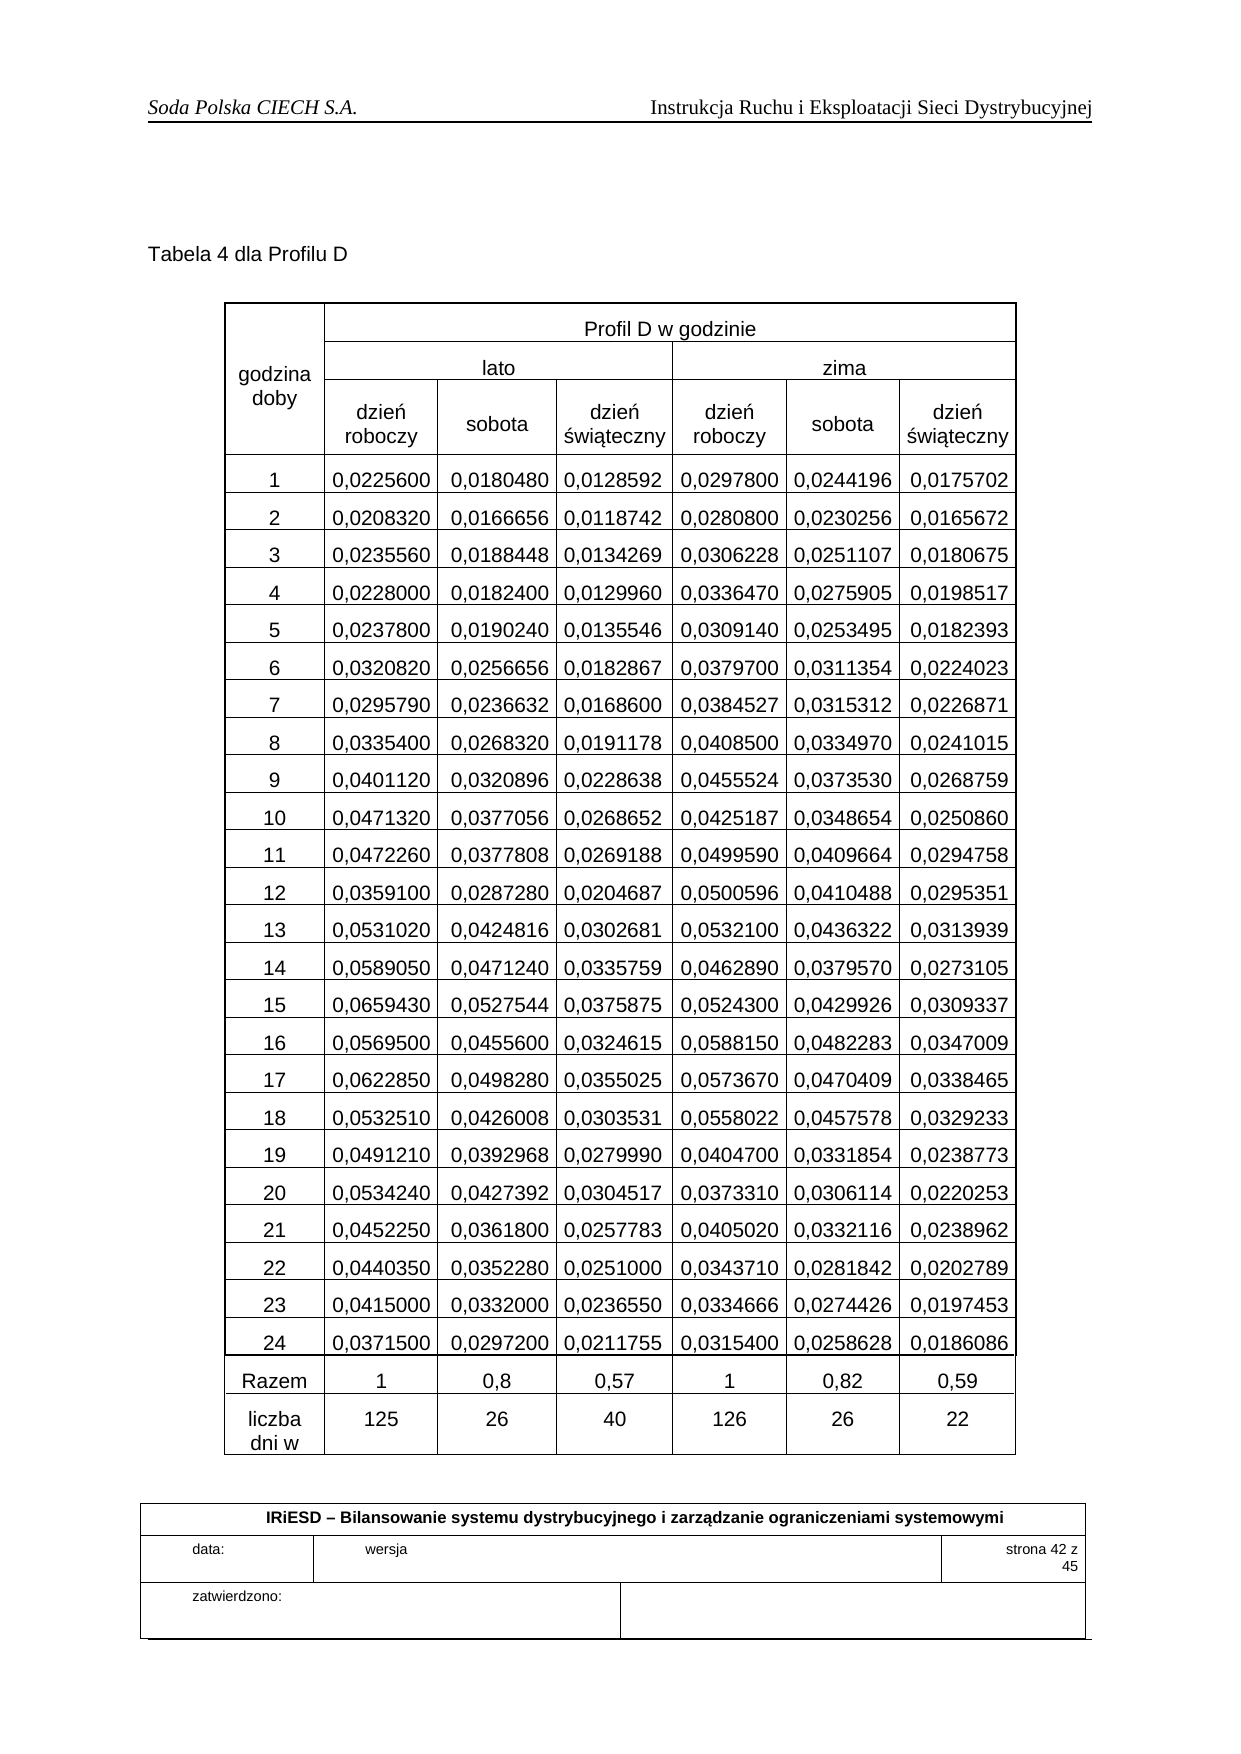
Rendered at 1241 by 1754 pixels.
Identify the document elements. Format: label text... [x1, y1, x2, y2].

table_cell 26 [438, 1394, 556, 1454]
table_cell sobota [787, 380, 899, 454]
table_cell 0,59 [900, 1354, 1015, 1393]
table_cell 0,0348654 [787, 793, 899, 829]
table_cell 0,0373310 [673, 1168, 786, 1204]
table_cell 0,0355025 [557, 1055, 672, 1092]
table_cell 0,0499590 [673, 830, 786, 867]
table_cell 21 [226, 1205, 324, 1242]
table_cell 0,0303531 [557, 1093, 672, 1129]
table_cell sobota [438, 380, 556, 454]
table_cell 0,0452250 [325, 1205, 437, 1242]
table_cell 0,0180480 [438, 455, 556, 492]
table_cell 9 [226, 755, 324, 792]
table_cell 0,0404700 [673, 1130, 786, 1167]
table_cell 0,0361800 [438, 1205, 556, 1242]
table_cell Razem [225, 1356, 324, 1393]
table_cell 0,0531020 [325, 905, 437, 942]
table_cell 0,0377056 [438, 793, 556, 829]
table_cell 0,0244196 [787, 455, 899, 492]
table_cell 15 [226, 980, 324, 1017]
table_cell 0,0482283 [787, 1018, 899, 1054]
table_cell 0,0275905 [787, 568, 899, 604]
table_cell 0,0302681 [557, 905, 672, 942]
table_cell 0,0498280 [438, 1055, 556, 1092]
table_cell 0,0331854 [787, 1130, 899, 1167]
table_cell 0,0224023 [900, 643, 1015, 679]
table_cell 0,0180675 [900, 530, 1015, 567]
table_cell 24 [226, 1318, 324, 1354]
table_cell 17 [226, 1055, 324, 1092]
table_cell 0,0384527 [673, 680, 786, 717]
table_cell 0,0588150 [673, 1018, 786, 1054]
table_cell 0,0297800 [673, 455, 786, 492]
table_cell 11 [226, 830, 324, 867]
table_cell dzień roboczy [325, 380, 437, 454]
table_cell 0,0129960 [557, 568, 672, 604]
table_cell 0,0343710 [673, 1243, 786, 1279]
table_cell 0,0306228 [673, 530, 786, 567]
table_cell 3 [226, 530, 324, 567]
table_cell 0,0415000 [325, 1280, 437, 1317]
table_cell 0,0238962 [900, 1205, 1015, 1242]
table_cell 2 [226, 493, 324, 529]
table_cell 0,0462890 [673, 943, 786, 979]
table_cell 0,0251000 [557, 1243, 672, 1279]
table_cell 0,0273105 [900, 943, 1015, 979]
table_cell 0,0377808 [438, 830, 556, 867]
table_cell 0,0440350 [325, 1243, 437, 1279]
table_cell 0,0436322 [787, 905, 899, 942]
table_cell 0,0309337 [900, 980, 1015, 1017]
table_cell 0,0281842 [787, 1243, 899, 1279]
table_cell 0,0401120 [325, 755, 437, 792]
table_cell 0,0324615 [557, 1018, 672, 1054]
table_cell 0,0182867 [557, 643, 672, 679]
table_cell 0,0135546 [557, 605, 672, 642]
table_cell 0,0335759 [557, 943, 672, 979]
table_cell 0,82 [787, 1356, 899, 1393]
table_cell 0,0128592 [557, 455, 672, 492]
table_cell 13 [226, 905, 324, 942]
table_cell 0,0410488 [787, 868, 899, 904]
table_cell 0,0238773 [900, 1130, 1015, 1167]
table_cell 0,0457578 [787, 1093, 899, 1129]
table_cell 0,0320820 [325, 643, 437, 679]
table_cell 125 [325, 1394, 437, 1454]
table_cell 0,0455524 [673, 755, 786, 792]
table_cell 0,0329233 [900, 1093, 1015, 1129]
table_cell 0,0228000 [325, 568, 437, 604]
table_cell 126 [673, 1394, 786, 1454]
table_cell 0,0182400 [438, 568, 556, 604]
table_cell 0,0304517 [557, 1168, 672, 1204]
table_cell 22 [900, 1393, 1015, 1454]
table_cell 0,0235560 [325, 530, 437, 567]
table_cell 0,0253495 [787, 605, 899, 642]
table_cell 0,0268652 [557, 793, 672, 829]
table_cell 0,0274426 [787, 1280, 899, 1317]
table_cell 0,0294758 [900, 830, 1015, 867]
table_cell 10 [226, 793, 324, 829]
table_cell 0,0336470 [673, 568, 786, 604]
table_cell 0,0352280 [438, 1243, 556, 1279]
table_cell 0,0236632 [438, 680, 556, 717]
table_cell 0,0532100 [673, 905, 786, 942]
table_cell 0,0197453 [900, 1280, 1015, 1317]
table_cell 0,0315400 [673, 1318, 786, 1354]
table_cell 0,0191178 [557, 718, 672, 754]
table_cell 0,0295351 [900, 868, 1015, 904]
table_header Profil D w godzinie [325, 304, 1015, 341]
table_cell 0,0295790 [325, 680, 437, 717]
table_cell 0,0118742 [557, 493, 672, 529]
table_cell 1 [673, 1356, 786, 1393]
table_cell 0,0250860 [900, 793, 1015, 829]
table_cell dzień świąteczny [900, 380, 1015, 454]
table_header godzina doby [226, 304, 324, 454]
table_cell 0,0500596 [673, 868, 786, 904]
table_cell 0,0188448 [438, 530, 556, 567]
table_cell 0,0280800 [673, 493, 786, 529]
table_cell 0,0347009 [900, 1018, 1015, 1054]
table_cell 0,0297200 [438, 1318, 556, 1354]
table_cell 0,0241015 [900, 718, 1015, 754]
table_cell 12 [226, 868, 324, 904]
table_cell 0,0230256 [787, 493, 899, 529]
table_cell 0,0622850 [325, 1055, 437, 1092]
table_cell 0,8 [438, 1356, 556, 1393]
table_cell zima [673, 342, 1015, 379]
table_cell 0,0279990 [557, 1130, 672, 1167]
table_cell 0,0472260 [325, 830, 437, 867]
table_cell 0,0335400 [325, 718, 437, 754]
table_cell 0,0182393 [900, 605, 1015, 642]
table_cell 0,0424816 [438, 905, 556, 942]
table_cell 0,0228638 [557, 755, 672, 792]
table_cell 0,0251107 [787, 530, 899, 567]
table_cell 0,0256656 [438, 643, 556, 679]
table_cell 5 [226, 605, 324, 642]
table_cell 0,0220253 [900, 1168, 1015, 1204]
table_cell 26 [787, 1394, 899, 1454]
table_cell 0,0332116 [787, 1205, 899, 1242]
table_cell 0,0373530 [787, 755, 899, 792]
table_cell 0,0371500 [325, 1318, 437, 1354]
table_cell 0,0268320 [438, 718, 556, 754]
table_cell dzień roboczy [673, 380, 786, 454]
table_cell 0,0258628 [787, 1318, 899, 1354]
table_cell 0,0334970 [787, 718, 899, 754]
table_cell 0,0134269 [557, 530, 672, 567]
table_cell 0,0471240 [438, 943, 556, 979]
table_cell 7 [226, 680, 324, 717]
table_cell 0,0211755 [557, 1318, 672, 1354]
table_cell 0,0237800 [325, 605, 437, 642]
table_cell 20 [226, 1168, 324, 1204]
table_cell 0,0208320 [325, 493, 437, 529]
table_cell 0,0379570 [787, 943, 899, 979]
table_cell 0,0427392 [438, 1168, 556, 1204]
text Tabela 4 dla Profilu D [148, 242, 1092, 266]
table_cell 0,0527544 [438, 980, 556, 1017]
table_cell 40 [557, 1394, 672, 1454]
table_cell 0,0268759 [900, 755, 1015, 792]
table_cell 0,0198517 [900, 568, 1015, 604]
table_cell 0,0175702 [900, 455, 1015, 492]
table_cell 0,0334666 [673, 1280, 786, 1317]
table_cell 0,0269188 [557, 830, 672, 867]
table_cell 0,0186086 [900, 1318, 1015, 1354]
table_cell liczba dni w roku [225, 1393, 324, 1454]
table_cell 0,0524300 [673, 980, 786, 1017]
table_cell 0,0573670 [673, 1055, 786, 1092]
table_cell 8 [226, 718, 324, 754]
table_cell 0,0429926 [787, 980, 899, 1017]
table_cell 16 [226, 1018, 324, 1054]
table_cell 0,0202789 [900, 1243, 1015, 1279]
table_cell 0,0425187 [673, 793, 786, 829]
table_cell 14 [226, 943, 324, 979]
table_cell 1 [226, 455, 324, 492]
table_cell 0,0190240 [438, 605, 556, 642]
table_cell 0,0470409 [787, 1055, 899, 1092]
table_cell 0,0204687 [557, 868, 672, 904]
table_cell 0,0168600 [557, 680, 672, 717]
table_cell 0,0166656 [438, 493, 556, 529]
table_cell 0,0405020 [673, 1205, 786, 1242]
table_cell 0,0338465 [900, 1055, 1015, 1092]
table_cell 0,0455600 [438, 1018, 556, 1054]
table_cell dzień świąteczny [557, 380, 672, 454]
table_cell 0,0426008 [438, 1093, 556, 1129]
table_cell 6 [226, 643, 324, 679]
table_cell 23 [226, 1280, 324, 1317]
table_cell 0,0332000 [438, 1280, 556, 1317]
table_cell 0,0379700 [673, 643, 786, 679]
table_cell 0,0313939 [900, 905, 1015, 942]
table_cell 0,0225600 [325, 455, 437, 492]
table_cell 0,0659430 [325, 980, 437, 1017]
table_cell 0,0315312 [787, 680, 899, 717]
table_cell 0,0589050 [325, 943, 437, 979]
table_cell 0,0311354 [787, 643, 899, 679]
table_cell 0,0558022 [673, 1093, 786, 1129]
table_cell 0,0309140 [673, 605, 786, 642]
table_cell 0,0569500 [325, 1018, 437, 1054]
table_cell 0,0409664 [787, 830, 899, 867]
table_cell 1 [325, 1356, 437, 1393]
table_cell 0,0375875 [557, 980, 672, 1017]
table_cell 19 [226, 1130, 324, 1167]
table_cell 0,0287280 [438, 868, 556, 904]
table_cell 0,57 [557, 1356, 672, 1393]
table_cell 18 [226, 1093, 324, 1129]
table_cell 0,0532510 [325, 1093, 437, 1129]
table_cell 0,0320896 [438, 755, 556, 792]
table_cell 0,0392968 [438, 1130, 556, 1167]
table_cell 0,0236550 [557, 1280, 672, 1317]
table_cell 0,0491210 [325, 1130, 437, 1167]
table_cell 0,0359100 [325, 868, 437, 904]
table_cell 0,0165672 [900, 493, 1015, 529]
table_cell 4 [226, 568, 324, 604]
table_cell 0,0534240 [325, 1168, 437, 1204]
table_cell 0,0471320 [325, 793, 437, 829]
table_cell 0,0257783 [557, 1205, 672, 1242]
table_cell 0,0306114 [787, 1168, 899, 1204]
table_cell 0,0226871 [900, 680, 1015, 717]
table_cell 22 [226, 1243, 324, 1279]
table_cell 0,0408500 [673, 718, 786, 754]
table_cell lato [325, 342, 672, 379]
